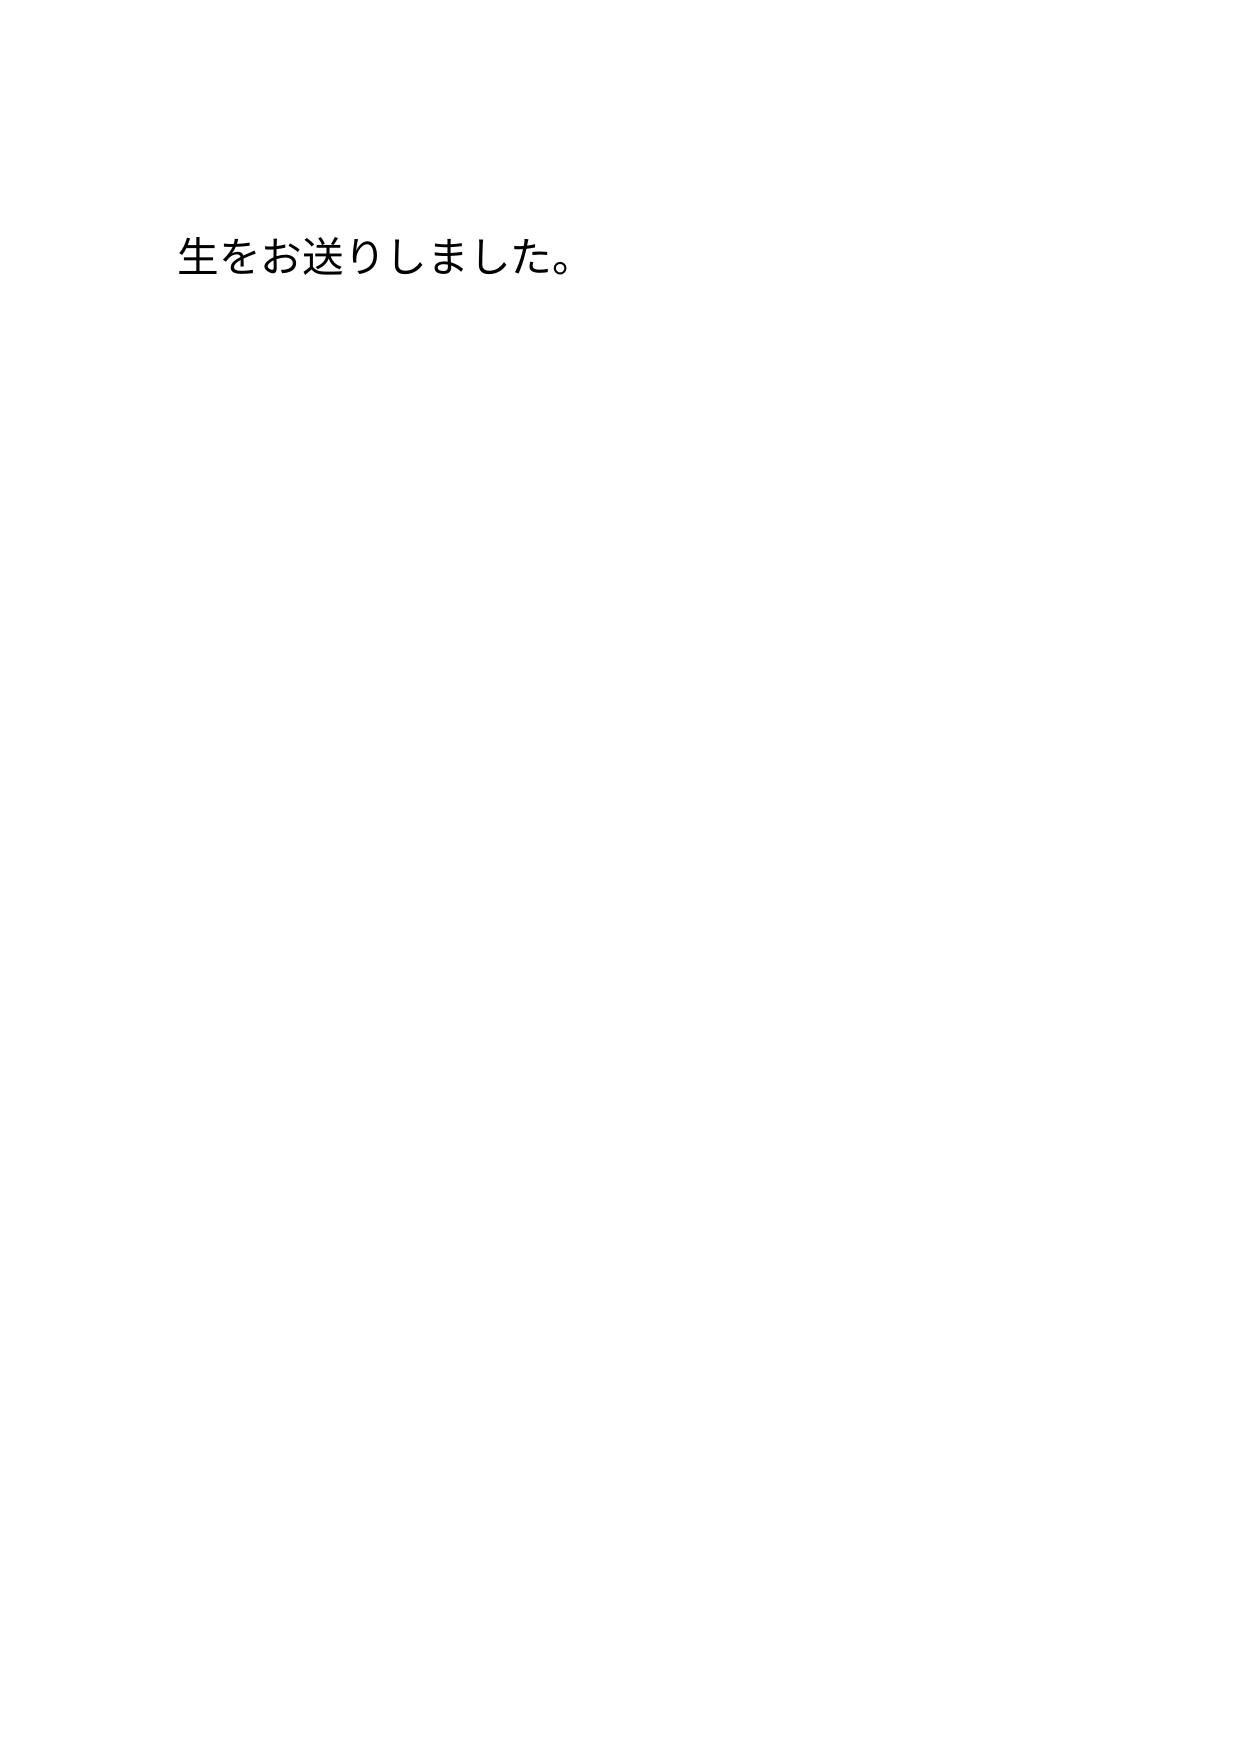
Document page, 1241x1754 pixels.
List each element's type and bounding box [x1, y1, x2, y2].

text [177, 217, 1063, 292]
